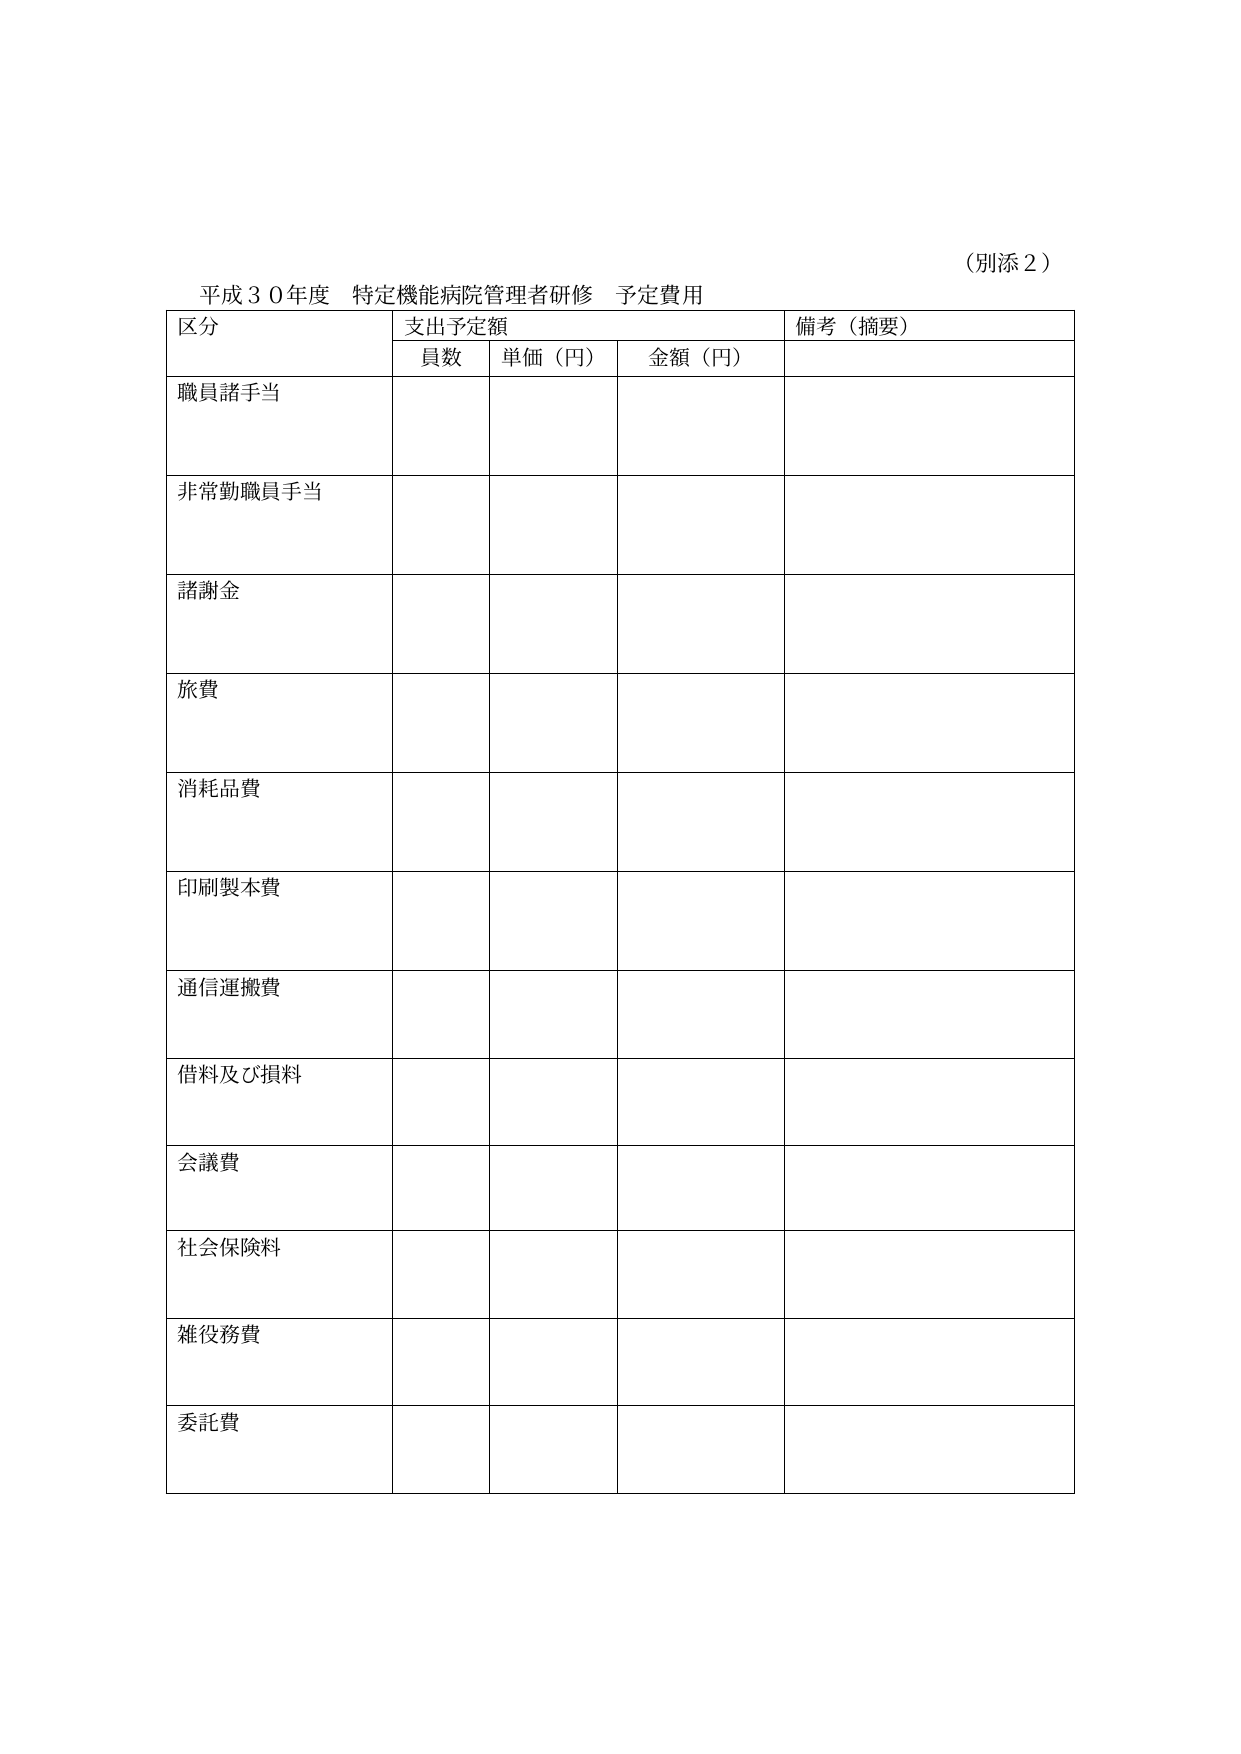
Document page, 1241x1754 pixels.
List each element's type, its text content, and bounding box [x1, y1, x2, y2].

table_cell [785, 575, 1074, 673]
table_cell [393, 773, 489, 871]
table_cell [618, 377, 784, 474]
table_cell [618, 1059, 784, 1145]
table_cell 非常勤職員手当 [167, 476, 392, 574]
table_cell [618, 575, 784, 673]
table_cell [785, 1059, 1074, 1145]
table_cell 委託費 [167, 1406, 392, 1493]
table_cell [618, 1319, 784, 1405]
table_cell [490, 575, 617, 673]
table_cell [785, 476, 1074, 574]
table_cell [785, 1231, 1074, 1317]
table_cell [393, 1059, 489, 1145]
table_cell [393, 1231, 489, 1317]
table_cell 会議費 [167, 1146, 392, 1230]
table_cell [393, 872, 489, 970]
table_cell [618, 674, 784, 772]
table_cell [618, 1231, 784, 1317]
table_cell [490, 872, 617, 970]
table_cell [393, 377, 489, 474]
table_cell [490, 476, 617, 574]
table_cell [393, 971, 489, 1057]
table_cell [393, 674, 489, 772]
table_cell [490, 1146, 617, 1230]
table_cell [393, 476, 489, 574]
table_cell [785, 674, 1074, 772]
table_cell 金額（円） [618, 341, 784, 376]
table_cell [490, 1059, 617, 1145]
table_cell 職員諸手当 [167, 377, 392, 474]
table_cell [393, 1406, 489, 1493]
table_cell 印刷製本費 [167, 872, 392, 970]
table_cell [490, 1319, 617, 1405]
table_cell 旅費 [167, 674, 392, 772]
table_cell [785, 1406, 1074, 1493]
table_cell 社会保険料 [167, 1231, 392, 1317]
table_cell [785, 1146, 1074, 1230]
table_cell [618, 971, 784, 1057]
table_cell [490, 773, 617, 871]
table_cell [618, 476, 784, 574]
table_cell [490, 971, 617, 1057]
table_header 区分 [167, 311, 392, 376]
table_cell [785, 971, 1074, 1057]
table_cell [490, 674, 617, 772]
table_cell 員数 [393, 341, 489, 376]
table_cell 諸謝金 [167, 575, 392, 673]
table_header 備考（摘要） [785, 311, 1074, 340]
table_cell 単価（円） [490, 341, 617, 376]
table_header 支出予定額 [393, 311, 784, 340]
table_cell [490, 1231, 617, 1317]
table_cell [393, 1146, 489, 1230]
table_cell [785, 341, 1074, 376]
table_cell [393, 1319, 489, 1405]
table_cell [393, 575, 489, 673]
table_cell [618, 1146, 784, 1230]
table_cell [785, 1319, 1074, 1405]
table_cell 借料及び損料 [167, 1059, 392, 1145]
table_cell [785, 872, 1074, 970]
table_cell 雑役務費 [167, 1319, 392, 1405]
table_cell 通信運搬費 [167, 971, 392, 1057]
text 平成３０年度 特定機能病院管理者研修 予定費用 [177, 278, 1063, 309]
table_cell [785, 773, 1074, 871]
table_cell [618, 773, 784, 871]
table_cell [618, 1406, 784, 1493]
table_cell [785, 377, 1074, 474]
text （別添２） [177, 247, 1063, 278]
table_cell [618, 872, 784, 970]
table_cell [490, 1406, 617, 1493]
table_cell 消耗品費 [167, 773, 392, 871]
table_cell [490, 377, 617, 474]
